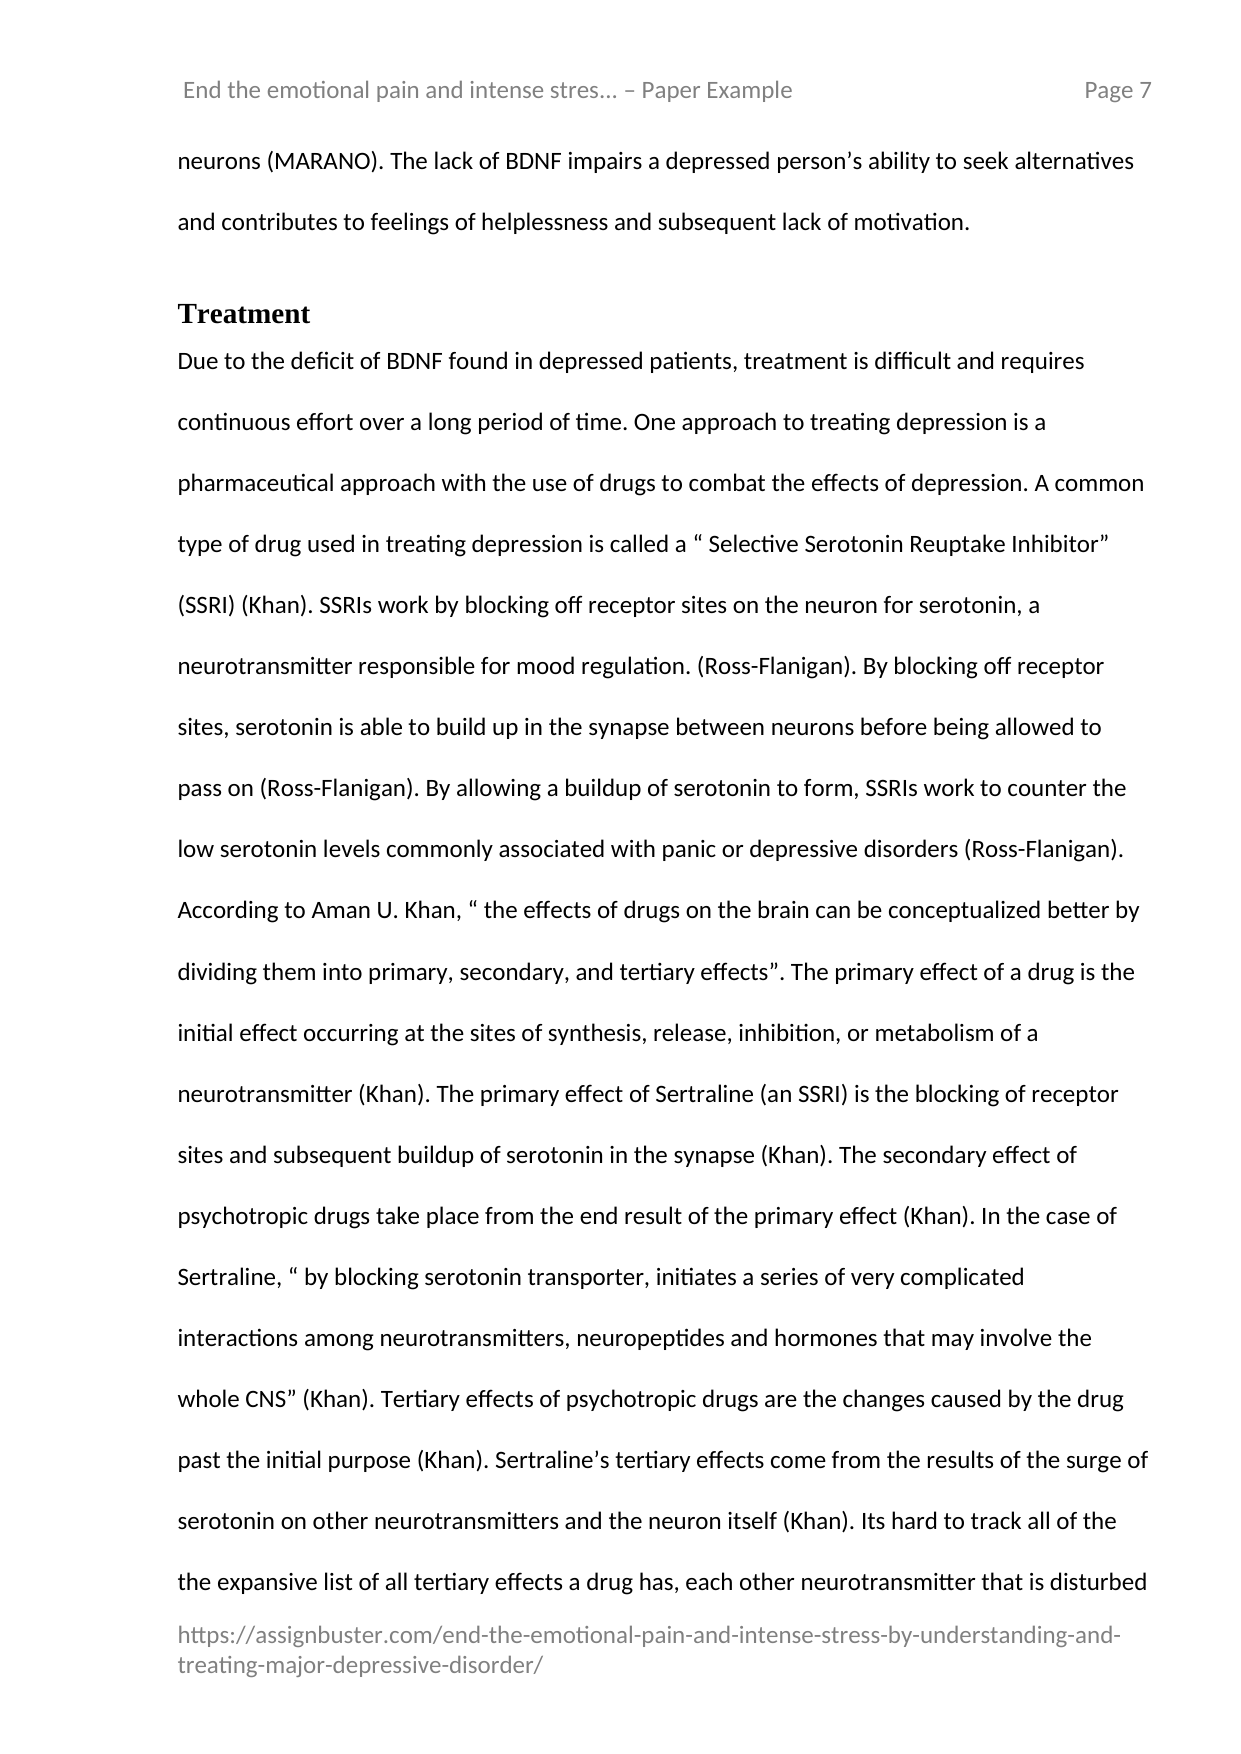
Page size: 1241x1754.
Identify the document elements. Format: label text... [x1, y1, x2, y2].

subtitle Treatment [177, 297, 1152, 330]
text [177, 145, 1152, 237]
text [177, 345, 1152, 1597]
